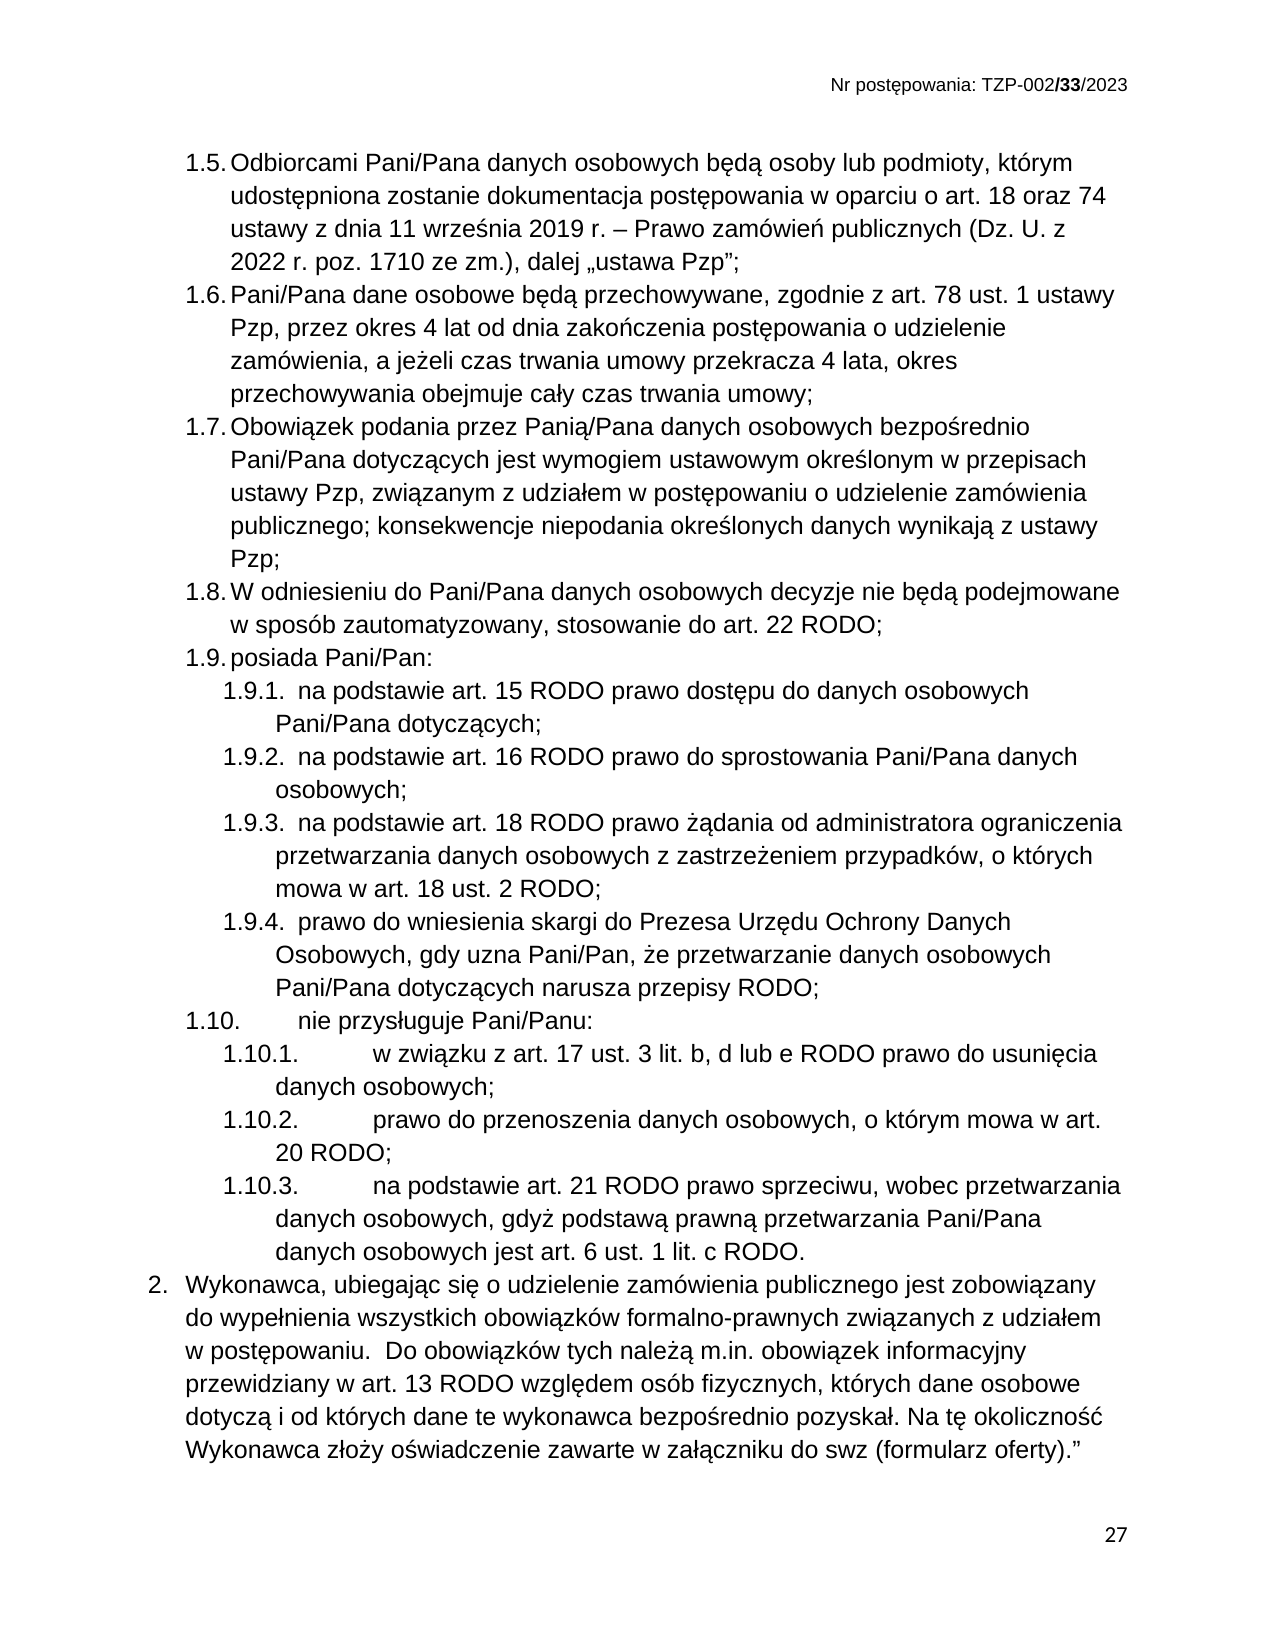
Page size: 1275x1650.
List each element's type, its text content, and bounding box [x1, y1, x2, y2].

list Obowiązek podania przez Panią/Pana danych osobowych bezpośrednio Pani/Pana dotyczących jest wymogiem ustawowym określonym w przepisach ustawy Pzp, związanym z udziałem w postępowaniu o udzielenie zamówienia publicznego; konsekwencje niepodania określonych danych wynikają z ustawy Pzp; [185, 412, 1127, 573]
list na podstawie art. 21 RODO prawo sprzeciwu, wobec przetwarzania danych osobowych, gdyż podstawą prawną przetwarzania Pani/Pana danych osobowych jest art. 6 ust. 1 lit. c RODO. [223, 1171, 1127, 1266]
list posiada Pani/Pan: [185, 643, 1127, 672]
list nie przysługuje Pani/Panu: [185, 1006, 1127, 1035]
list Pani/Pana dane osobowe będą przechowywane, zgodnie z art. 78 ust. 1 ustawy Pzp, przez okres 4 lat od dnia zakończenia postępowania o udzielenie zamówienia, a jeżeli czas trwania umowy przekracza 4 lata, okres przechowywania obejmuje cały czas trwania umowy; [185, 280, 1127, 407]
list W odniesieniu do Pani/Pana danych osobowych decyzje nie będą podejmowane w sposób zautomatyzowany, stosowanie do art. 22 RODO; [185, 577, 1127, 639]
list prawo do wniesienia skargi do Prezesa Urzędu Ochrony Danych Osobowych, gdy uzna Pani/Pan, że przetwarzanie danych osobowych Pani/Pana dotyczących narusza przepisy RODO; [223, 907, 1127, 1002]
list Wykonawca, ubiegając się o udzielenie zamówienia publicznego jest zobowiązany do wypełnienia wszystkich obowiązków formalno-prawnych związanych z udziałem w postępowaniu. Do obowiązków tych należą m.in. obowiązek informacyjny przewidziany w art. 13 RODO względem osób fizycznych, których dane osobowe dotyczą i od których dane te wykonawca bezpośrednio pozyskał. Na tę okoliczność Wykonawca złoży oświadczenie zawarte w załączniku do swz (formularz oferty).” [148, 1270, 1127, 1464]
list Odbiorcami Pani/Pana danych osobowych będą osoby lub podmioty, którym udostępniona zostanie dokumentacja postępowania w oparciu o art. 18 oraz 74 ustawy z dnia 11 września 2019 r. – Prawo zamówień publicznych (Dz. U. z 2022 r. poz. 1710 ze zm.), dalej „ustawa Pzp”; [185, 148, 1127, 275]
list na podstawie art. 15 RODO prawo dostępu do danych osobowych Pani/Pana dotyczących; [223, 676, 1127, 738]
list prawo do przenoszenia danych osobowych, o którym mowa w art. 20 RODO; [223, 1105, 1127, 1167]
list w związku z art. 17 ust. 3 lit. b, d lub e RODO prawo do usunięcia danych osobowych; [223, 1039, 1127, 1101]
list na podstawie art. 18 RODO prawo żądania od administratora ograniczenia przetwarzania danych osobowych z zastrzeżeniem przypadków, o których mowa w art. 18 ust. 2 RODO; [223, 808, 1127, 903]
list na podstawie art. 16 RODO prawo do sprostowania Pani/Pana danych osobowych; [223, 742, 1127, 804]
